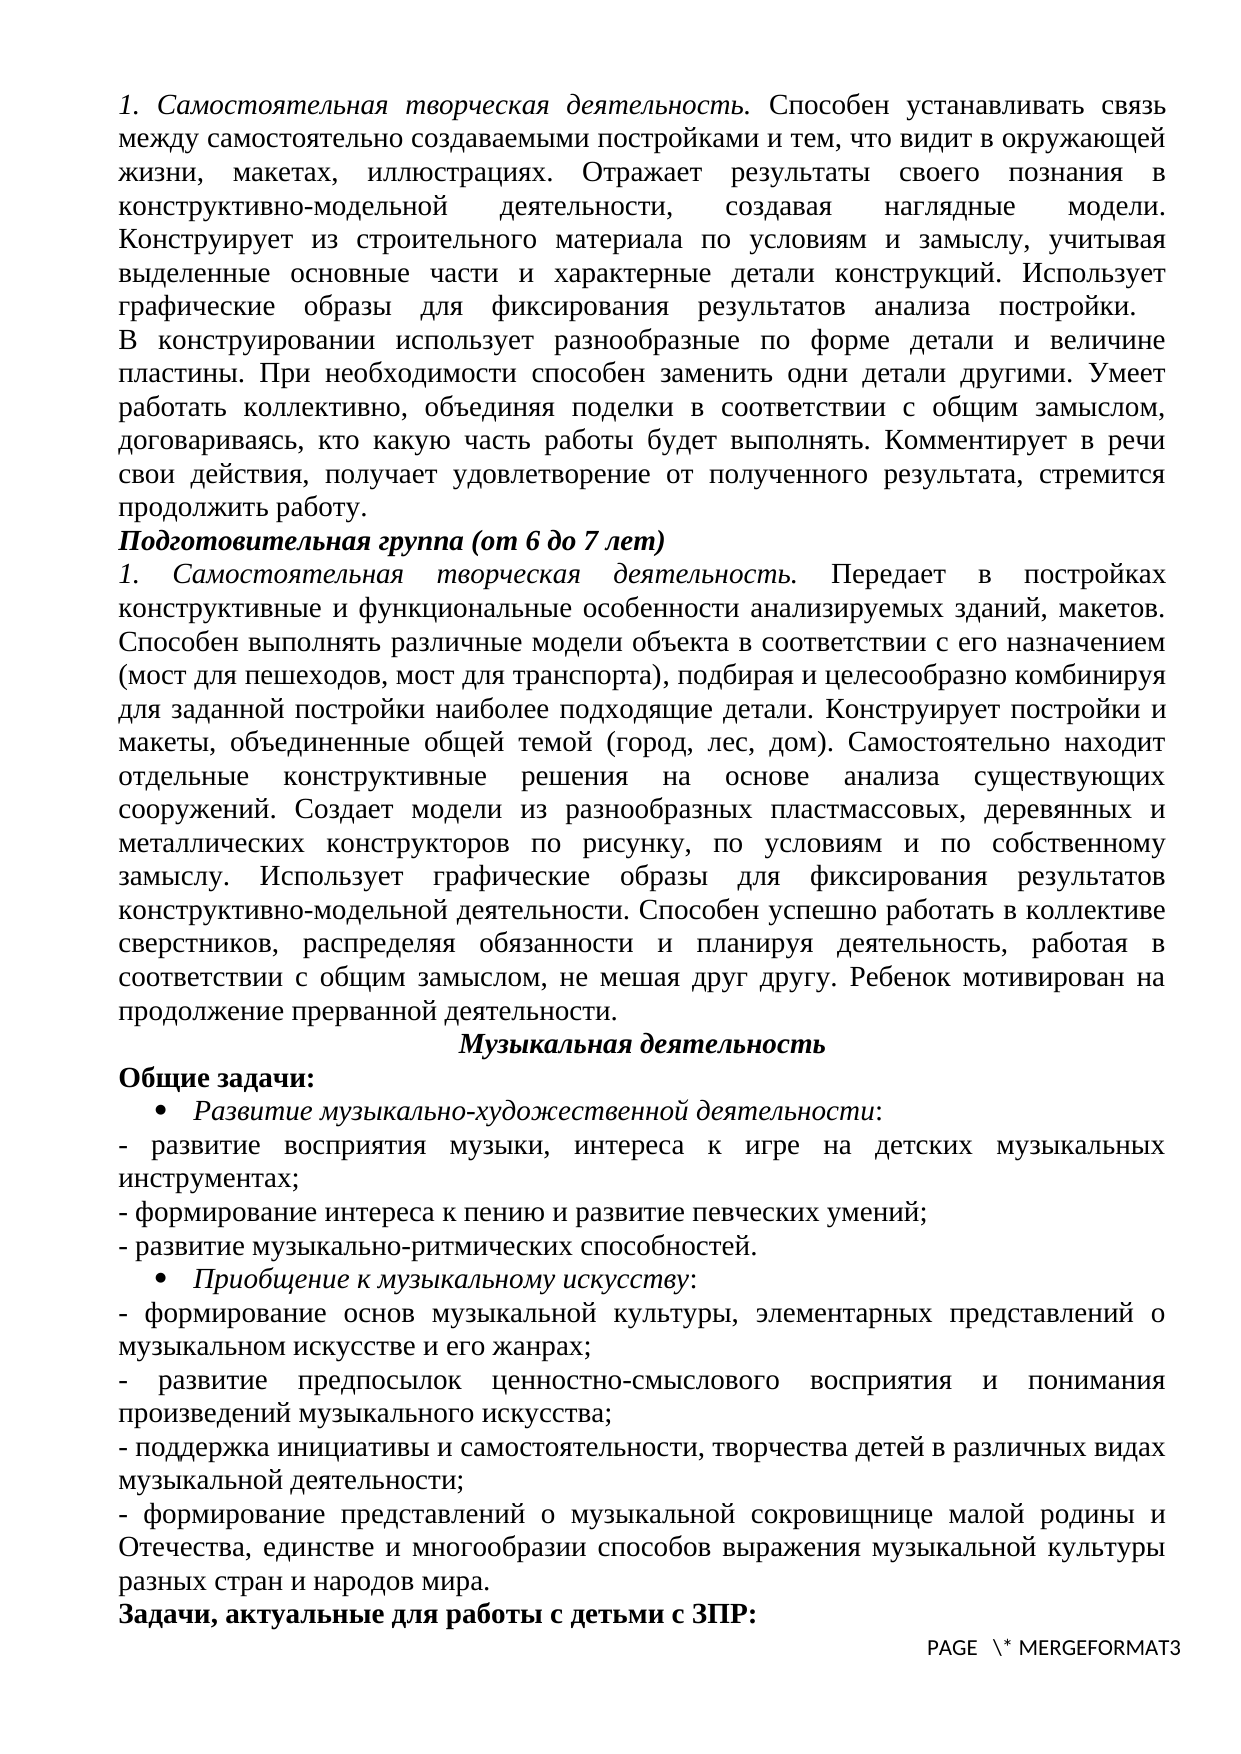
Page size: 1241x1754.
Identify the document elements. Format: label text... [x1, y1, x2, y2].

text - формирование основ музыкальной культуры, элементарных представлений о музыкальном искусстве и его жанрах; [118, 1295, 1167, 1362]
text Подготовительная группа (от 6 до 7 лет) [118, 523, 1167, 557]
list Приобщение к музыкальному искусству: [156, 1261, 1167, 1295]
text - развитие музыкально-ритмических способностей. [118, 1228, 1167, 1261]
text - формирование интереса к пению и развитие певческих умений; [118, 1194, 1167, 1228]
text 1. Самостоятельная творческая деятельность. Передает в постройках конструктивные и функциональные особенности анализируемых зданий, макетов. Способен выполнять различные модели объекта в соответствии с его назначением (мост для пешеходов, мост для транспорта), подбирая и целесообразно комбинируя для заданной постройки наиболее подходящие детали. Конструирует постройки и макеты, объединенные общей темой (город, лес, дом). Самостоятельно находит отдельные конструктивные решения на основе анализа существующих сооружений. Создает модели из разнообразных пластмассовых, деревянных и металлических конструкторов по рисунку, по условиям и по собственному замыслу. Использует графические образы для фиксирования результатов конструктивно-модельной деятельности. Способен успешно работать в коллективе сверстников, распределяя обязанности и планируя деятельность, работая в соответствии с общим замыслом, не мешая друг другу. Ребенок мотивирован на продолжение прерванной деятельности. [118, 557, 1167, 1026]
text - поддержка инициативы и самостоятельности, творчества детей в различных видах музыкальной деятельности; [118, 1429, 1167, 1496]
list Развитие музыкально-художественной деятельности: [156, 1093, 1167, 1127]
text Музыкальная деятельность [118, 1026, 1167, 1060]
text - развитие предпосылок ценностно-смыслового восприятия и понимания произведений музыкального искусства; [118, 1362, 1167, 1429]
text Задачи, актуальные для работы с детьми с ЗПР: [118, 1597, 1167, 1630]
text - формирование представлений о музыкальной сокровищнице малой родины и Отечества, единстве и многообразии способов выражения музыкальной культуры разных стран и народов мира. [118, 1496, 1167, 1597]
text - развитие восприятия музыки, интереса к игре на детских музыкальных инструментах; [118, 1127, 1167, 1194]
text 1. Самостоятельная творческая деятельность. Способен устанавливать связь между самостоятельно создаваемыми постройками и тем, что видит в окружающей жизни, макетах, иллюстрациях. Отражает результаты своего познания в конструктивно-модельной деятельности, создавая наглядные модели. Конструирует из строительного материала по условиям и замыслу, учитывая выделенные основные части и характерные детали конструкций. Использует графические образы для фиксирования результатов анализа постройки. В конструировании использует разнообразные по форме детали и величине пластины. При необходимости способен заменить одни детали другими. Умеет работать коллективно, объединяя поделки в соответствии с общим замыслом, договариваясь, кто какую часть работы будет выполнять. Комментирует в речи свои действия, получает удовлетворение от полученного результата, стремится продолжить работу. [118, 87, 1167, 523]
text Общие задачи: [118, 1060, 1167, 1093]
